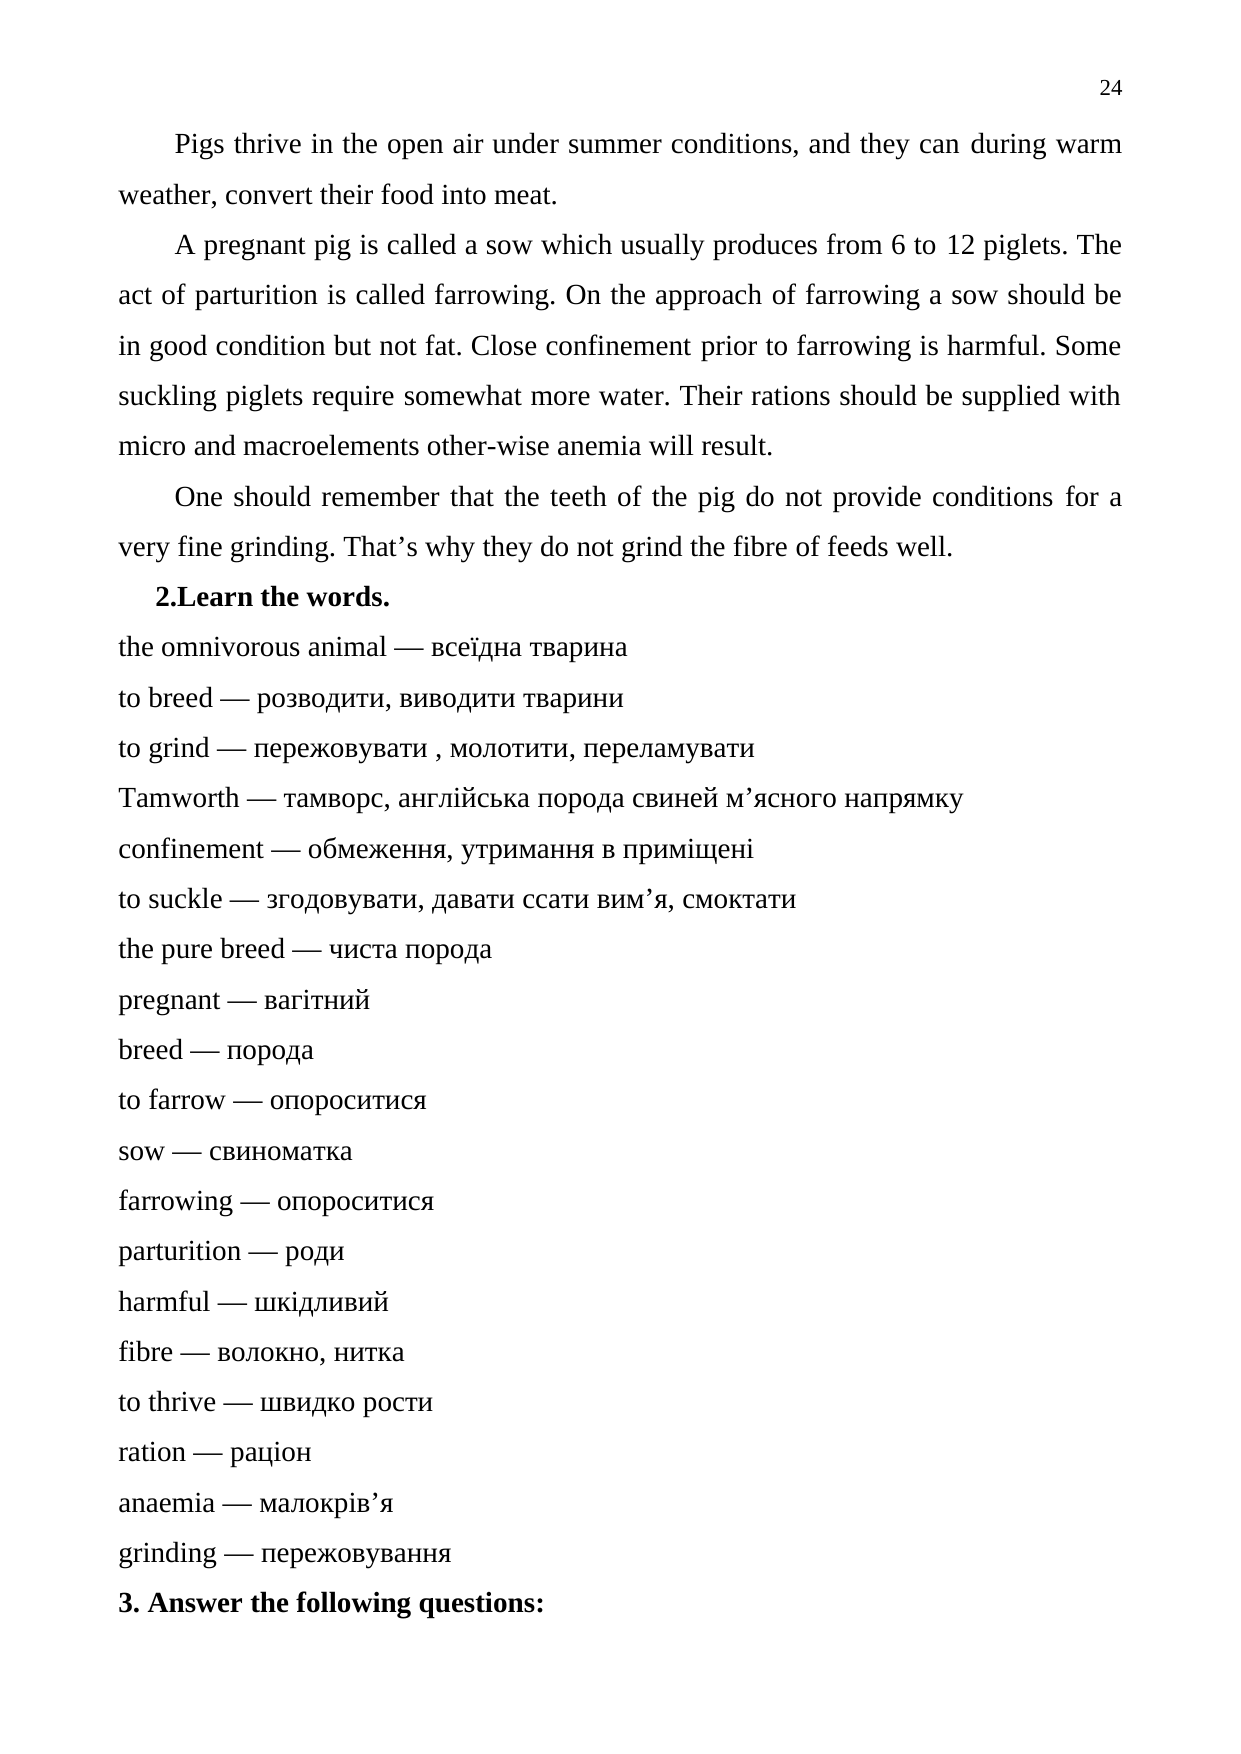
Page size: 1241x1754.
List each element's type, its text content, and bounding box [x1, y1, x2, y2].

text 3. Аnswer the following questions: [118, 1586, 1122, 1619]
text sow — свиноматка [118, 1133, 1122, 1166]
text the pure breed — чиста порода [118, 931, 1122, 965]
text fibre — волокно, нитка [118, 1334, 1122, 1367]
text anaemia — малокрів’я [118, 1485, 1122, 1518]
text confinement — обмеження, утримання в приміщені [118, 831, 1122, 864]
text parturition — роди [118, 1233, 1122, 1267]
text to suckle — згодовувати, давати ссати вим’я, смоктати [118, 881, 1122, 915]
text A pregnant pig is called a sow which usually produces from 6 to 12 piglets. The act of parturition is called farrowing. On the approach of farrowing a sow should be in good condition but not fat. Close confinement prior to farrowing is harmful. Some suckling piglets require somewhat more water. Their rations should be supplied with micro and macroelements other-wise anemia will result. [118, 227, 1122, 462]
text to breed — розводити, виводити тварини [118, 680, 1122, 713]
text ration — раціон [118, 1434, 1122, 1468]
text One should remember that the teeth of the pig do not provide conditions for a very fine grinding. That’s why they do not grind the fibre of feeds well. [118, 479, 1122, 562]
text farrowing — опороситися [118, 1183, 1122, 1217]
text to thrive — швидко рости [118, 1384, 1122, 1418]
text to farrow — опороситися [118, 1082, 1122, 1116]
text grinding — пережовування [118, 1535, 1122, 1569]
text harmful — шкідливий [118, 1284, 1122, 1317]
text 2.Learn the words. [121, 579, 1122, 613]
text Pigs thrive in the open air under summer conditions, and they can during warm weather, convert their food into meat. [118, 126, 1122, 210]
text pregnant — вагітний [118, 982, 1122, 1015]
text breed — порода [118, 1032, 1122, 1066]
text Tamworth — тамворс, англійська порода свиней м’ясного напрямку [118, 781, 1122, 814]
text to grind — пережовувати , молотити, переламувати [118, 730, 1122, 764]
text the omnivorous animal — всеїдна тварина [118, 629, 1122, 663]
